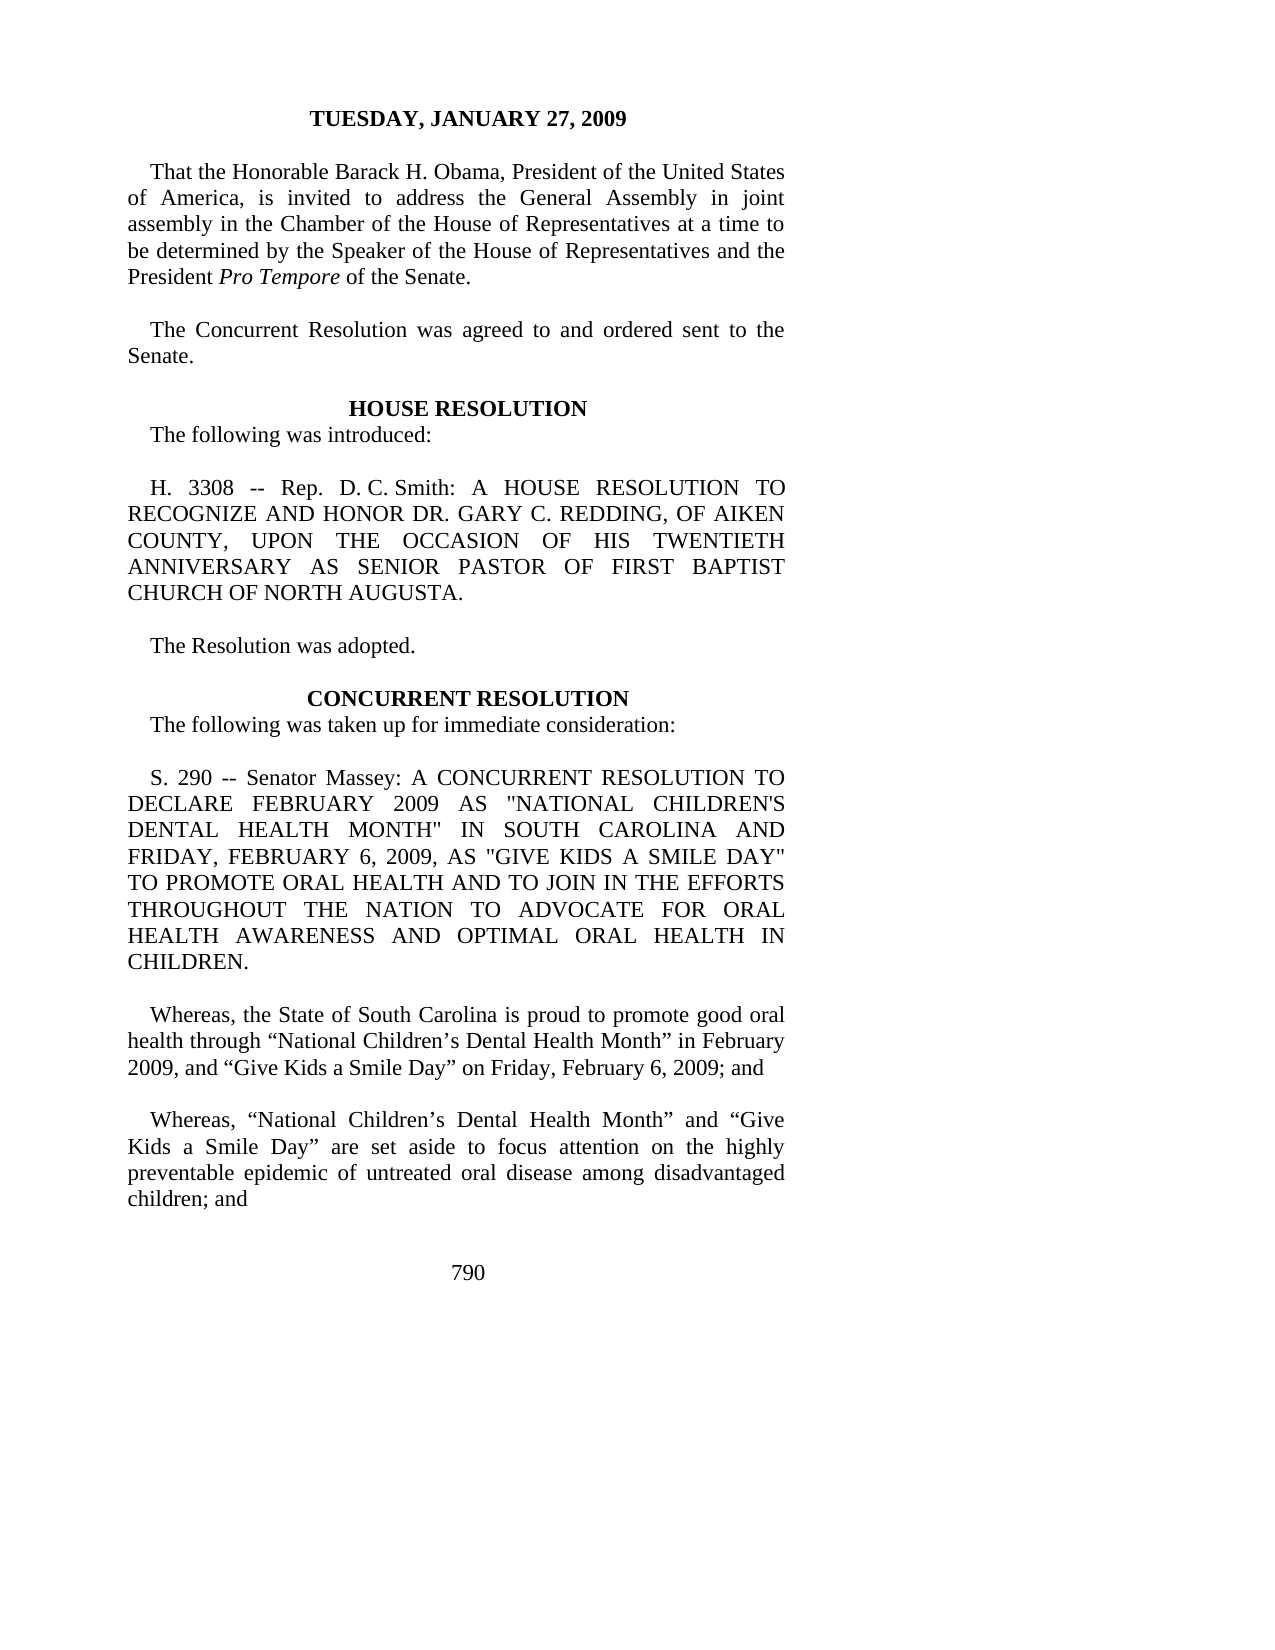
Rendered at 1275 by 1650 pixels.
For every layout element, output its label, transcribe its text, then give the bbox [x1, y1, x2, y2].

text The following was introduced: [127, 421, 786, 448]
text S. 290 -- Senator Massey: A CONCURRENT RESOLUTION TO DECLARE FEBRUARY 2009 AS "NATIONAL CHILDREN'S DENTAL HEALTH MONTH" IN SOUTH CAROLINA AND FRIDAY, FEBRUARY 6, 2009, AS "GIVE KIDS A SMILE DAY" TO PROMOTE ORAL HEALTH AND TO JOIN IN THE EFFORTS THROUGHOUT THE NATION TO ADVOCATE FOR ORAL HEALTH AWARENESS AND OPTIMAL ORAL HEALTH IN CHILDREN. [127, 764, 786, 975]
text Whereas, the State of South Carolina is proud to promote good oral health through “National Children’s Dental Health Month” in February 2009, and “Give Kids a Smile Day” on Friday, February 6, 2009; and [127, 1001, 786, 1080]
text H. 3308 -- Rep. D. C. Smith: A HOUSE RESOLUTION TO RECOGNIZE AND HONOR DR. GARY C. REDDING, OF AIKEN COUNTY, UPON THE OCCASION OF HIS TWENTIETH ANNIVERSARY AS SENIOR PASTOR OF FIRST BAPTIST CHURCH OF NORTH AUGUSTA. [127, 474, 786, 606]
text The Resolution was adopted. [127, 632, 786, 658]
text HOUSE RESOLUTION [127, 395, 786, 421]
text That the Honorable Barack H. Obama, President of the United States of America, is invited to address the General Assembly in joint assembly in the Chamber of the House of Representatives at a time to be determined by the Speaker of the House of Representatives and the President Pro Tempore of the Senate. [127, 158, 786, 289]
text The following was taken up for immediate consideration: [127, 711, 786, 737]
text The Concurrent Resolution was agreed to and ordered sent to the Senate. [127, 316, 786, 368]
text Whereas, “National Children’s Dental Health Month” and “Give Kids a Smile Day” are set aside to focus attention on the highly preventable epidemic of untreated oral disease among disadvantaged children; and [127, 1106, 786, 1212]
text CONCURRENT RESOLUTION [127, 685, 786, 711]
